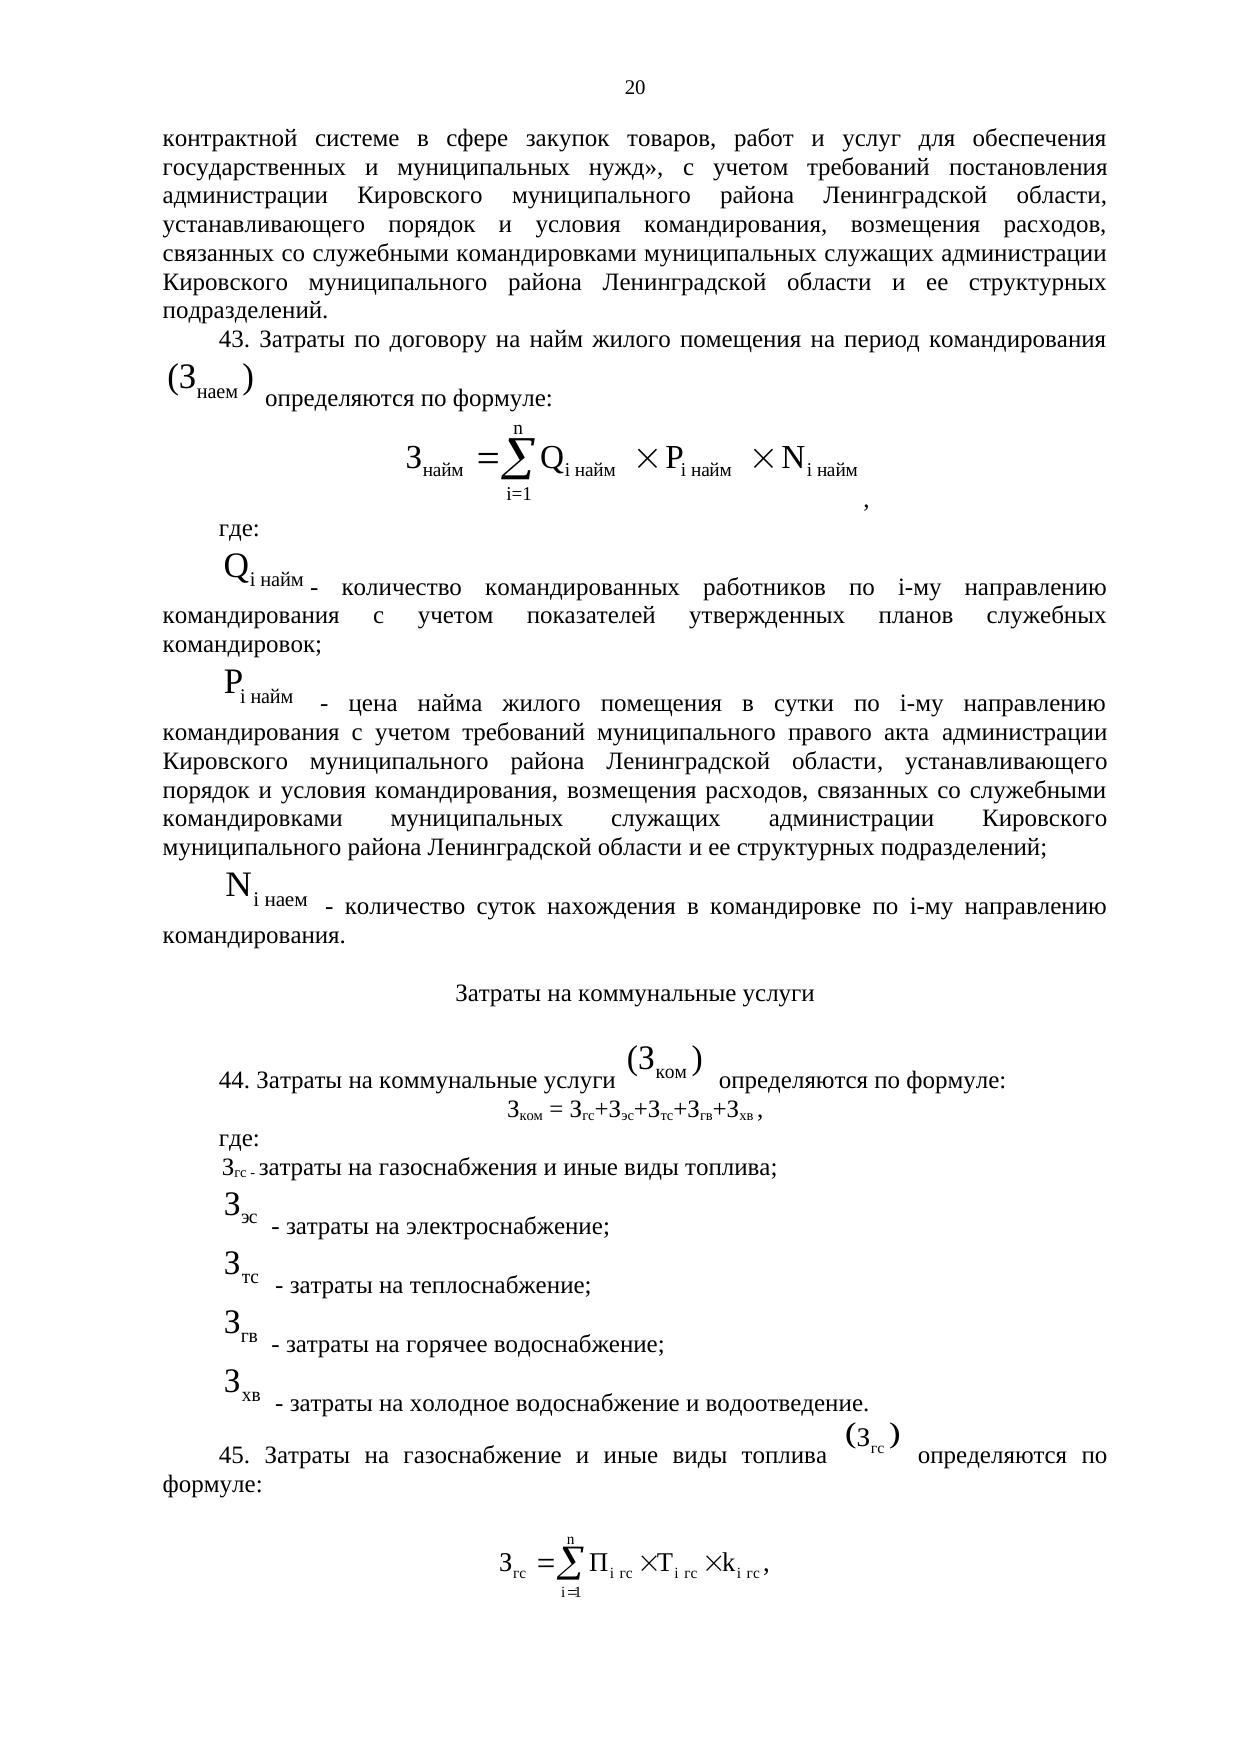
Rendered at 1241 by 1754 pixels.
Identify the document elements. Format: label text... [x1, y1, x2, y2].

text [162, 123, 1107, 324]
text 45. Затраты на газоснабжение и иные виды топлива определяются по формуле: [162, 1417, 1107, 1498]
text где: [162, 1123, 1107, 1152]
text - количество командированных работников по i-му направлению командирования с учетом показателей утвержденных планов служебных командировок; [162, 541, 1107, 658]
text - затраты на теплоснабжение; [162, 1240, 1107, 1299]
text , [162, 412, 1107, 513]
text 43. Затраты по договору на найм жилого помещения на период командирования определяются по формуле: [162, 324, 1107, 412]
text - затраты на горячее водоснабжение; [162, 1299, 1107, 1358]
text где: [162, 513, 1107, 541]
text Згс - затраты на газоснабжения и иные виды топлива; [222, 1152, 1107, 1181]
text Зком = Згс+Зэс+Зтс+Згв+Зхв , [162, 1094, 1107, 1123]
text - затраты на электроснабжение; [162, 1181, 1107, 1240]
text Затраты на коммунальные услуги [162, 978, 1107, 1006]
text - цена найма жилого помещения в сутки по i-му направлению командирования с учетом требований муниципального правого акта администрации Кировского муниципального района Ленинградской области, устанавливающего порядок и условия командирования, возмещения расходов, связанных со служебными командировками муниципальных служащих администрации Кировского муниципального района Ленинградской области и ее структурных подразделений; [162, 658, 1107, 861]
text - затраты на холодное водоснабжение и водоотведение. [162, 1358, 1107, 1417]
text 44. Затраты на коммунальные услуги определяются по формуле: [162, 1035, 1107, 1094]
text - количество суток нахождения в командировке по i-му направлению командирования. [162, 861, 1107, 949]
